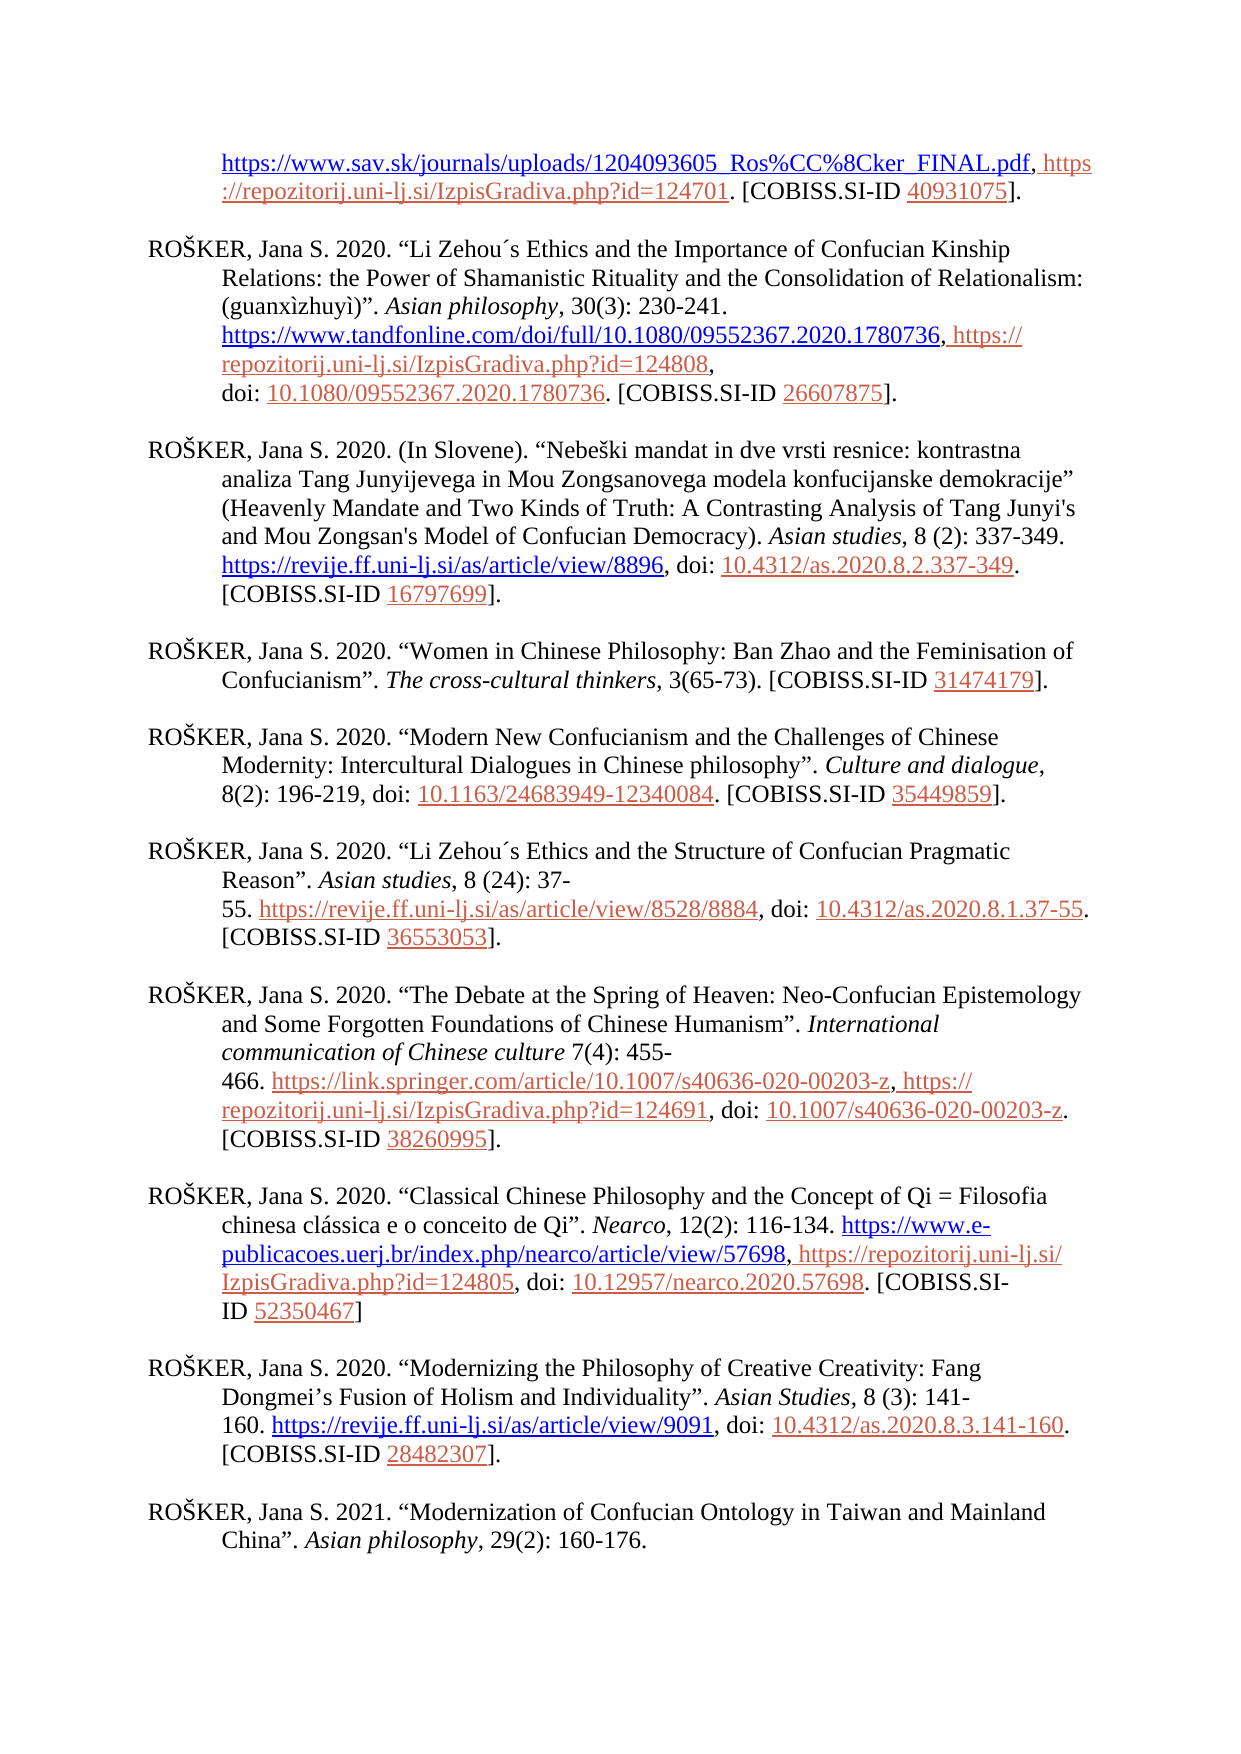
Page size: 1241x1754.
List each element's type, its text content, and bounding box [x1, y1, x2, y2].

text ROŠKER, Jana S. 2020. “Modern New Confucianism and the Challenges of Chinese Modernity: Intercultural Dialogues in Chinese philosophy”. Culture and dialogue, 8(2): 196-219, doi: 10.1163/24683949-12340084. [COBISS.SI-ID 35449859]. [148, 722, 1093, 836]
text https://www.sav.sk/journals/uploads/1204093605_Ros%CC%8Cker_FINAL.pdf, https://repozitorij.uni-lj.si/IzpisGradiva.php?id=124701. [COBISS.SI-ID 40931075]. [221, 148, 1093, 205]
text ROŠKER, Jana S. 2020. “Li Zehou´s Ethics and the Importance of Confucian Kinship Relations: the Power of Shamanistic Rituality and the Consolidation of Relationalism: (guanxìzhuyì)”. Asian philosophy, 30(3): 230-241. [148, 234, 1093, 320]
text ROŠKER, Jana S. 2020. “Modernizing the Philosophy of Creative Creativity: Fang Dongmeiʼs Fusion of Holism and Individuality”. Asian Studies, 8 (3): 141-160. https://revije.ff.uni-lj.si/as/article/view/9091, doi: 10.4312/as.2020.8.3.141-160. [148, 1353, 1093, 1439]
text ROŠKER, Jana S. 2020. “Classical Chinese Philosophy and the Concept of Qi = Filosofia chinesa clássica e o conceito de Qi”. Nearco, 12(2): 116-134. https://www.e-publicacoes.uerj.br/index.php/nearco/article/view/57698, https://repozitorij.uni-lj.si/IzpisGradiva.php?id=124805, doi: 10.12957/nearco.2020.57698. [COBISS.SI-ID 52350467] [148, 1181, 1093, 1353]
text https://www.tandfonline.com/doi/full/10.1080/09552367.2020.1780736, https://repozitorij.uni-lj.si/IzpisGradiva.php?id=124808, doi: 10.1080/09552367.2020.1780736. [COBISS.SI-ID 26607875]. [221, 320, 1093, 406]
text https://revije.ff.uni-lj.si/as/article/view/8896, doi: 10.4312/as.2020.8.2.337-349. [COBISS.SI-ID 16797699]. [221, 550, 1093, 608]
text ROŠKER, Jana S. 2020. “The Debate at the Spring of Heaven: Neo-Confucian Epistemology and Some Forgotten Foundations of Chinese Humanism”. International communication of Chinese culture 7(4): 455-466. https://link.springer.com/article/10.1007/s40636-020-00203-z, https://repozitorij.uni-lj.si/IzpisGradiva.php?id=124691, doi: 10.1007/s40636-020-00203-z. [COBISS.SI-ID 38260995]. [148, 980, 1093, 1152]
text [COBISS.SI-ID 28482307]. [221, 1439, 1093, 1468]
text ROŠKER, Jana S. 2020. “Women in Chinese Philosophy: Ban Zhao and the Feminisation of Confucianism”. The cross-cultural thinkers, 3(65-73). [COBISS.SI-ID 31474179]. [148, 636, 1093, 722]
text ROŠKER, Jana S. 2020. “Li Zehou´s Ethics and the Structure of Confucian Pragmatic Reason”. Asian studies, 8 (24): 37-55. https://revije.ff.uni-lj.si/as/article/view/8528/8884, doi: 10.4312/as.2020.8.1.37-55. [COBISS.SI-ID 36553053]. [148, 836, 1093, 951]
text ROŠKER, Jana S. 2021. “Modernization of Confucian Ontology in Taiwan and Mainland China”. Asian philosophy, 29(2): 160-176. [148, 1497, 1093, 1554]
text ROŠKER, Jana S. 2020. (In Slovene). “Nebeški mandat in dve vrsti resnice: kontrastna analiza Tang Junyijevega in Mou Zongsanovega modela konfucijanske demokracije” (Heavenly Mandate and Two Kinds of Truth: A Contrasting Analysis of Tang Junyi's and Mou Zongsan's Model of Confucian Democracy). Asian studies, 8 (2): 337-349. [148, 435, 1093, 550]
